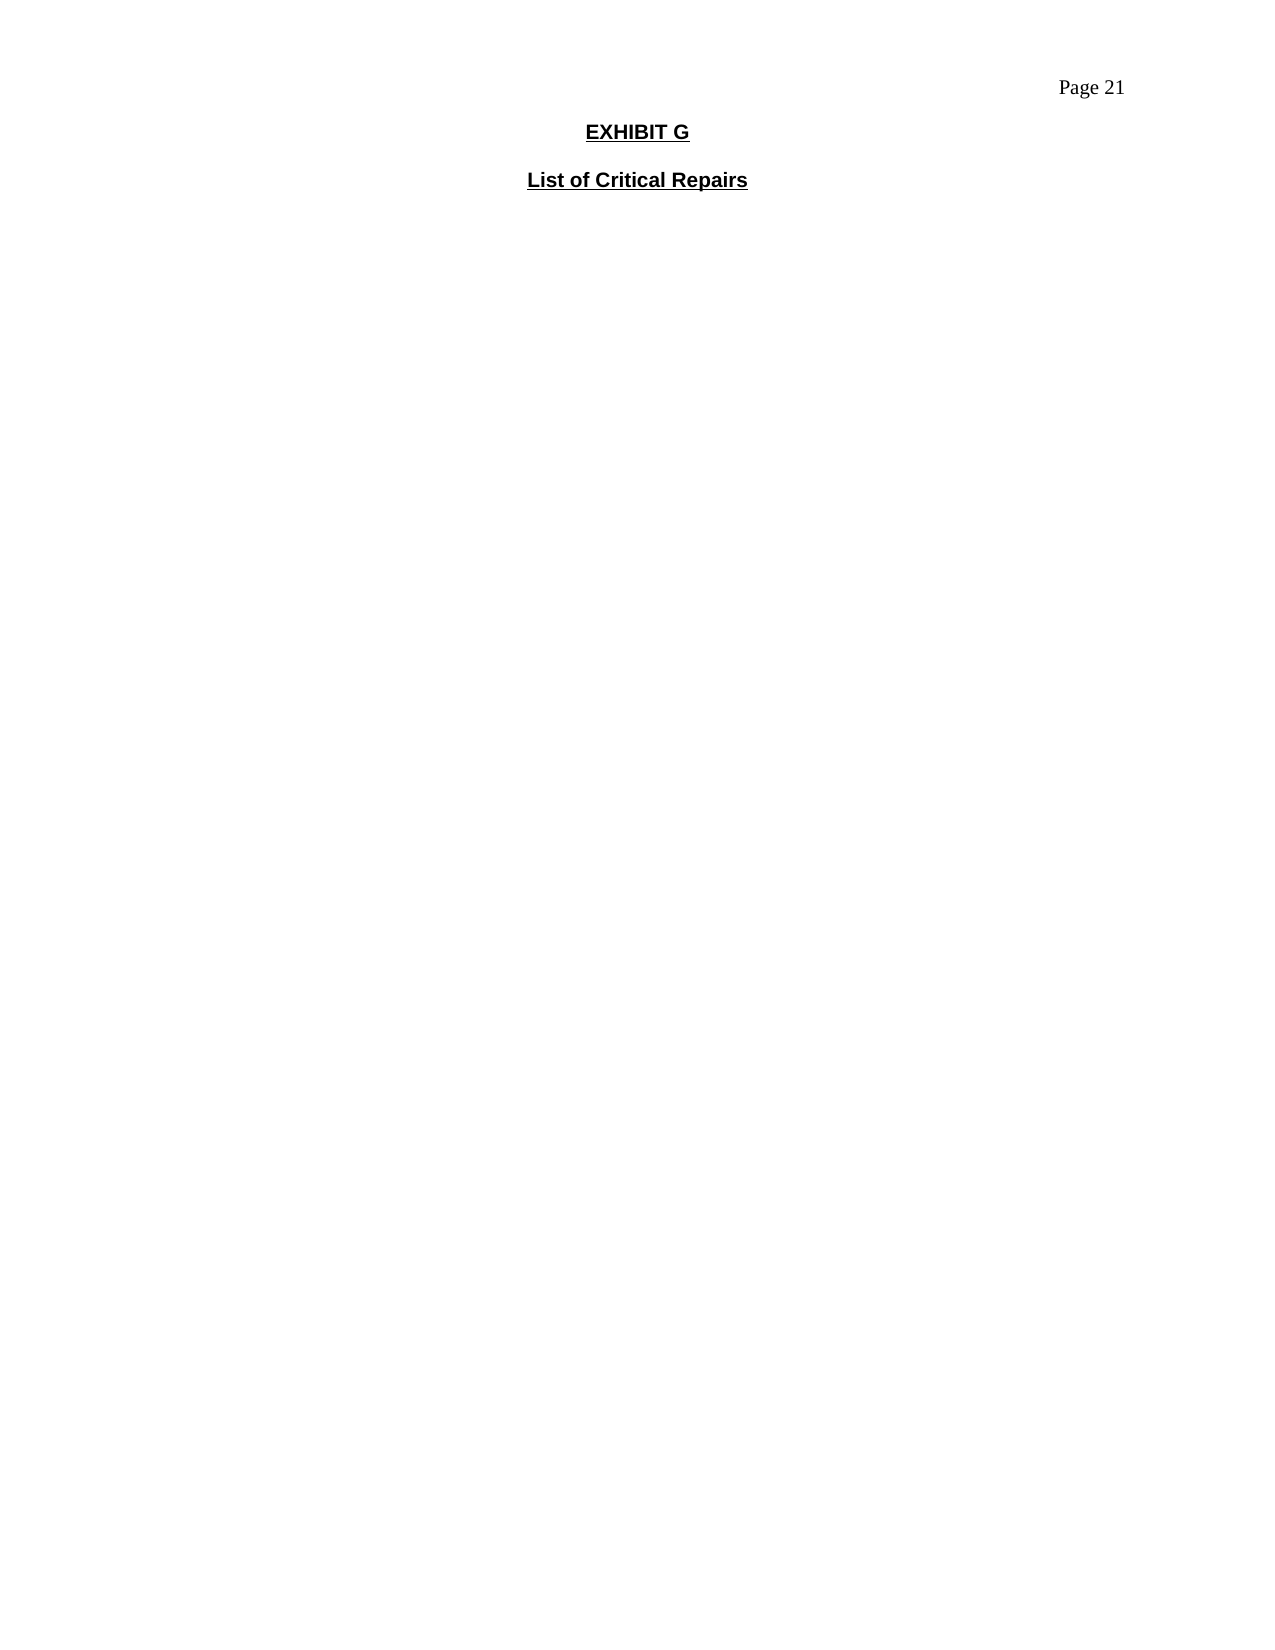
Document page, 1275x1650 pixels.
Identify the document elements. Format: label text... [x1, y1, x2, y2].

text EXHIBIT G [150, 120, 1125, 144]
text List of Critical Repairs [150, 168, 1125, 192]
